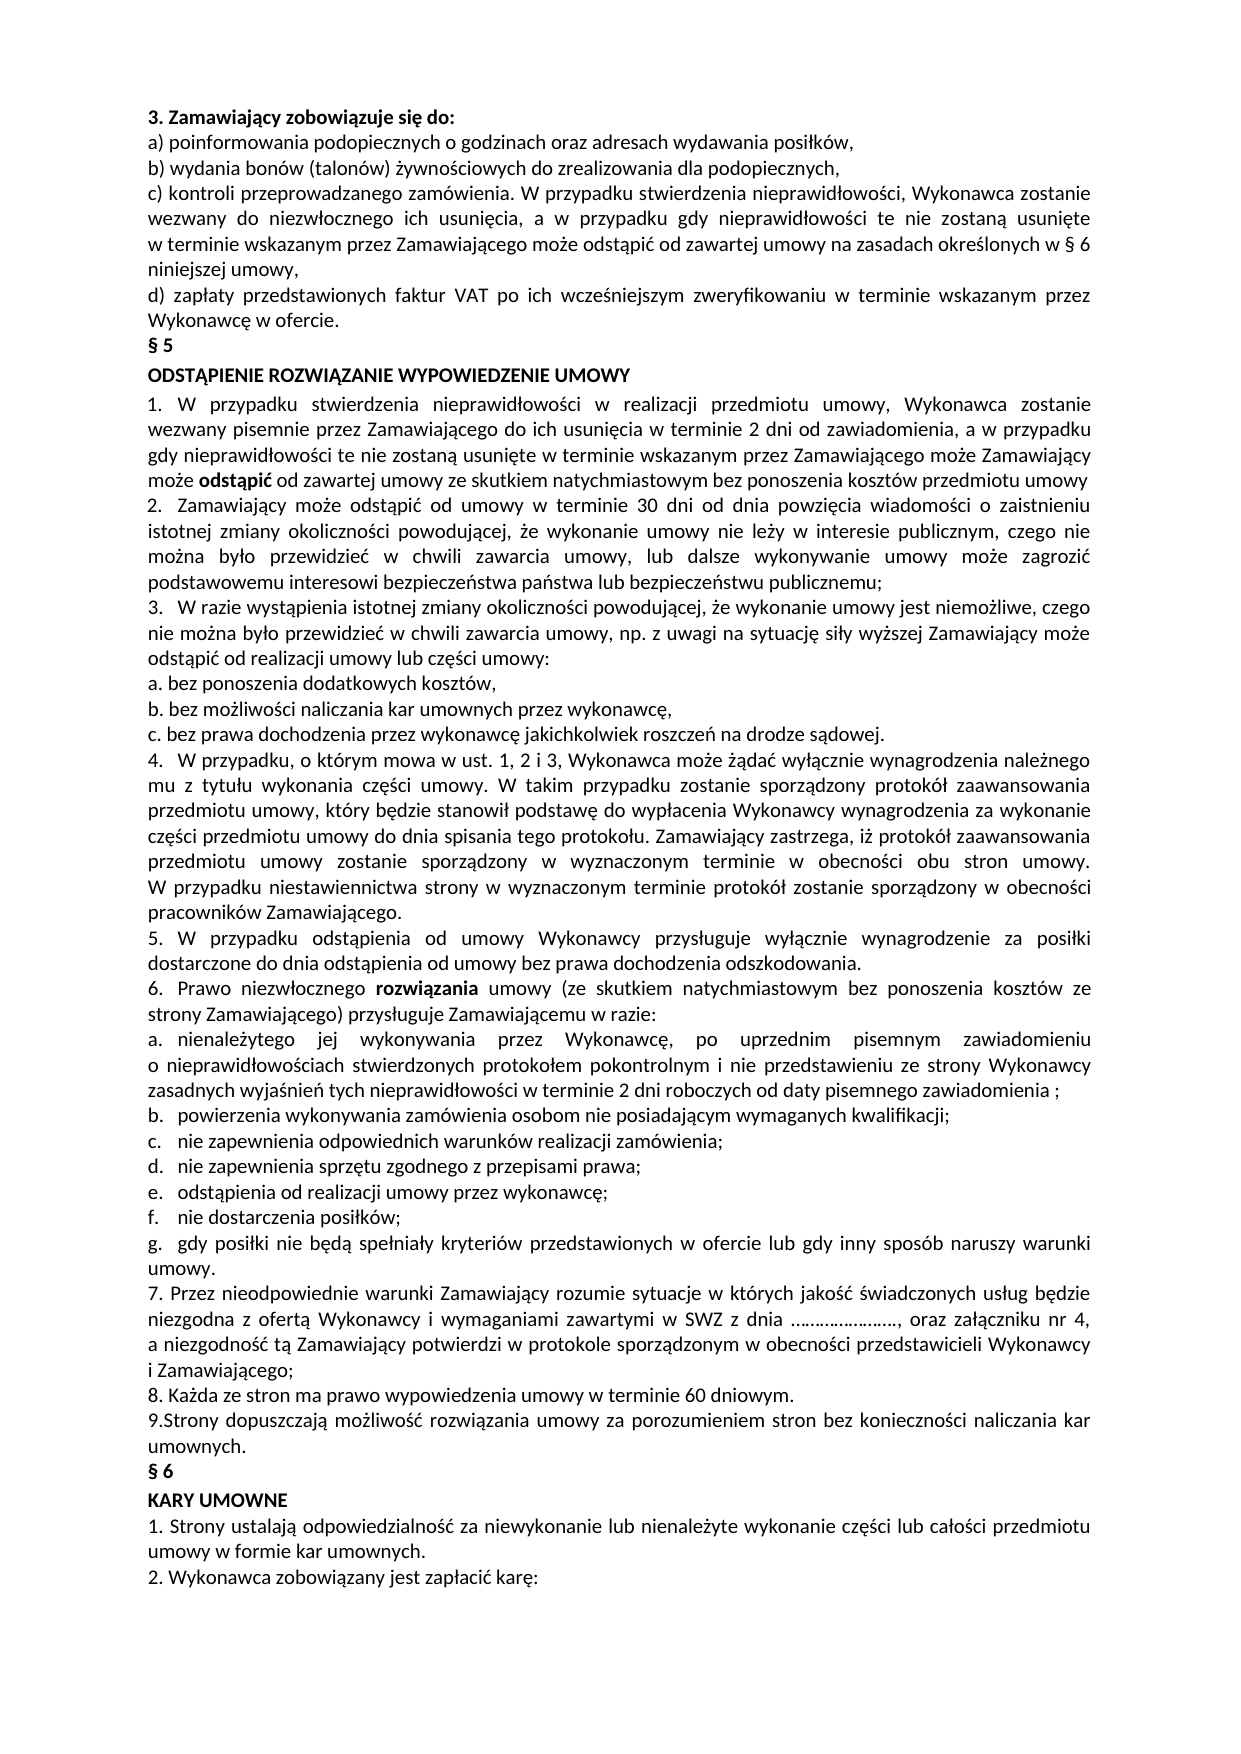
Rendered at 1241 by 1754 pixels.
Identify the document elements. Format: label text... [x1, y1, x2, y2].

text KARY UMOWNE [148, 1488, 1092, 1513]
text b. bez możliwości naliczania kar umownych przez wykonawcę, [148, 696, 1092, 721]
text § 5 [148, 333, 1092, 358]
list nie dostarczenia posiłków; [148, 1204, 1092, 1230]
text a. bez ponoszenia dodatkowych kosztów, [148, 671, 1092, 696]
text b) wydania bonów (talonów) żywnościowych do zrealizowania dla podopiecznych, [148, 155, 1092, 180]
text ODSTĄPIENIE ROZWIĄZANIE WYPOWIEDZENIE UMOWY [148, 362, 1092, 387]
text 2. Wykonawca zobowiązany jest zapłacić karę: [148, 1564, 1092, 1589]
text a) poinformowania podopiecznych o godzinach oraz adresach wydawania posiłków, [148, 129, 1092, 155]
list Prawo niezwłocznego rozwiązania umowy (ze skutkiem natychmiastowym bez ponoszenia kosztów ze strony Zamawiającego) przysługuje Zamawiającemu w razie: [148, 976, 1092, 1026]
text 7. Przez nieodpowiednie warunki Zamawiający rozumie sytuacje w których jakość świadczonych usług będzie niezgodna z ofertą Wykonawcy i wymaganiami zawartymi w SWZ z dnia …………………., oraz załączniku nr 4, a niezgodność tą Zamawiający potwierdzi w protokole sporządzonym w obecności przedstawicieli Wykonawcy i Zamawiającego; [148, 1281, 1092, 1382]
text 9.Strony dopuszczają możliwość rozwiązania umowy za porozumieniem stron bez konieczności naliczania kar umownych. [148, 1408, 1092, 1458]
list nienależytego jej wykonywania przez Wykonawcę, po uprzednim pisemnym zawiadomieniu o nieprawidłowościach stwierdzonych protokołem pokontrolnym i nie przedstawieniu ze strony Wykonawcy zasadnych wyjaśnień tych nieprawidłowości w terminie 2 dni roboczych od daty pisemnego zawiadomienia ; [148, 1026, 1092, 1103]
text c. bez prawa dochodzenia przez wykonawcę jakichkolwiek roszczeń na drodze sądowej. [148, 721, 1092, 747]
list W razie wystąpienia istotnej zmiany okoliczności powodującej, że wykonanie umowy jest niemożliwe, czego nie można było przewidzieć w chwili zawarcia umowy, np. z uwagi na sytuację siły wyższej Zamawiający może odstąpić od realizacji umowy lub części umowy: [148, 594, 1092, 671]
text d) zapłaty przedstawionych faktur VAT po ich wcześniejszym zweryfikowaniu w terminie wskazanym przez Wykonawcę w ofercie. [148, 282, 1092, 333]
list W przypadku stwierdzenia nieprawidłowości w realizacji przedmiotu umowy, Wykonawca zostanie wezwany pisemnie przez Zamawiającego do ich usunięcia w terminie 2 dni od zawiadomienia, a w przypadku gdy nieprawidłowości te nie zostaną usunięte w terminie wskazanym przez Zamawiającego może Zamawiający może odstąpić od zawartej umowy ze skutkiem natychmiastowym bez ponoszenia kosztów przedmiotu umowy [147, 391, 1092, 493]
list Zamawiający może odstąpić od umowy w terminie 30 dni od dnia powzięcia wiadomości o zaistnieniu istotnej zmiany okoliczności powodującej, że wykonanie umowy nie leży w interesie publicznym, czego nie można było przewidzieć w chwili zawarcia umowy, lub dalsze wykonywanie umowy może zagrozić podstawowemu interesowi bezpieczeństwa państwa lub bezpieczeństwu publicznemu; [147, 493, 1092, 594]
list gdy posiłki nie będą spełniały kryteriów przedstawionych w ofercie lub gdy inny sposób naruszy warunki umowy. [148, 1230, 1092, 1281]
text 3. Zamawiający zobowiązuje się do: [148, 104, 1092, 129]
list W przypadku odstąpienia od umowy Wykonawcy przysługuje wyłącznie wynagrodzenie za posiłki dostarczone do dnia odstąpienia od umowy bez prawa dochodzenia odszkodowania. [148, 925, 1092, 976]
list nie zapewnienia sprzętu zgodnego z przepisami prawa; [148, 1153, 1092, 1179]
list W przypadku, o którym mowa w ust. 1, 2 i 3, Wykonawca może żądać wyłącznie wynagrodzenia należnego mu z tytułu wykonania części umowy. W takim przypadku zostanie sporządzony protokół zaawansowania przedmiotu umowy, który będzie stanowił podstawę do wypłacenia Wykonawcy wynagrodzenia za wykonanie części przedmiotu umowy do dnia spisania tego protokołu. Zamawiający zastrzega, iż protokół zaawansowania przedmiotu umowy zostanie sporządzony w wyznaczonym terminie w obecności obu stron umowy. W przypadku niestawiennictwa strony w wyznaczonym terminie protokół zostanie sporządzony w obecności pracowników Zamawiającego. [148, 747, 1092, 925]
list odstąpienia od realizacji umowy przez wykonawcę; [148, 1179, 1092, 1204]
list powierzenia wykonywania zamówienia osobom nie posiadającym wymaganych kwalifikacji; [148, 1103, 1092, 1128]
text 1. Strony ustalają odpowiedzialność za niewykonanie lub nienależyte wykonanie części lub całości przedmiotu umowy w formie kar umownych. [148, 1513, 1092, 1564]
text 8. Każda ze stron ma prawo wypowiedzenia umowy w terminie 60 dniowym. [148, 1382, 1092, 1408]
text c) kontroli przeprowadzanego zamówienia. W przypadku stwierdzenia nieprawidłowości, Wykonawca zostanie wezwany do niezwłocznego ich usunięcia, a w przypadku gdy nieprawidłowości te nie zostaną usunięte w terminie wskazanym przez Zamawiającego może odstąpić od zawartej umowy na zasadach określonych w § 6 niniejszej umowy, [148, 180, 1092, 282]
list nie zapewnienia odpowiednich warunków realizacji zamówienia; [148, 1128, 1092, 1153]
text § 6 [148, 1458, 1092, 1484]
